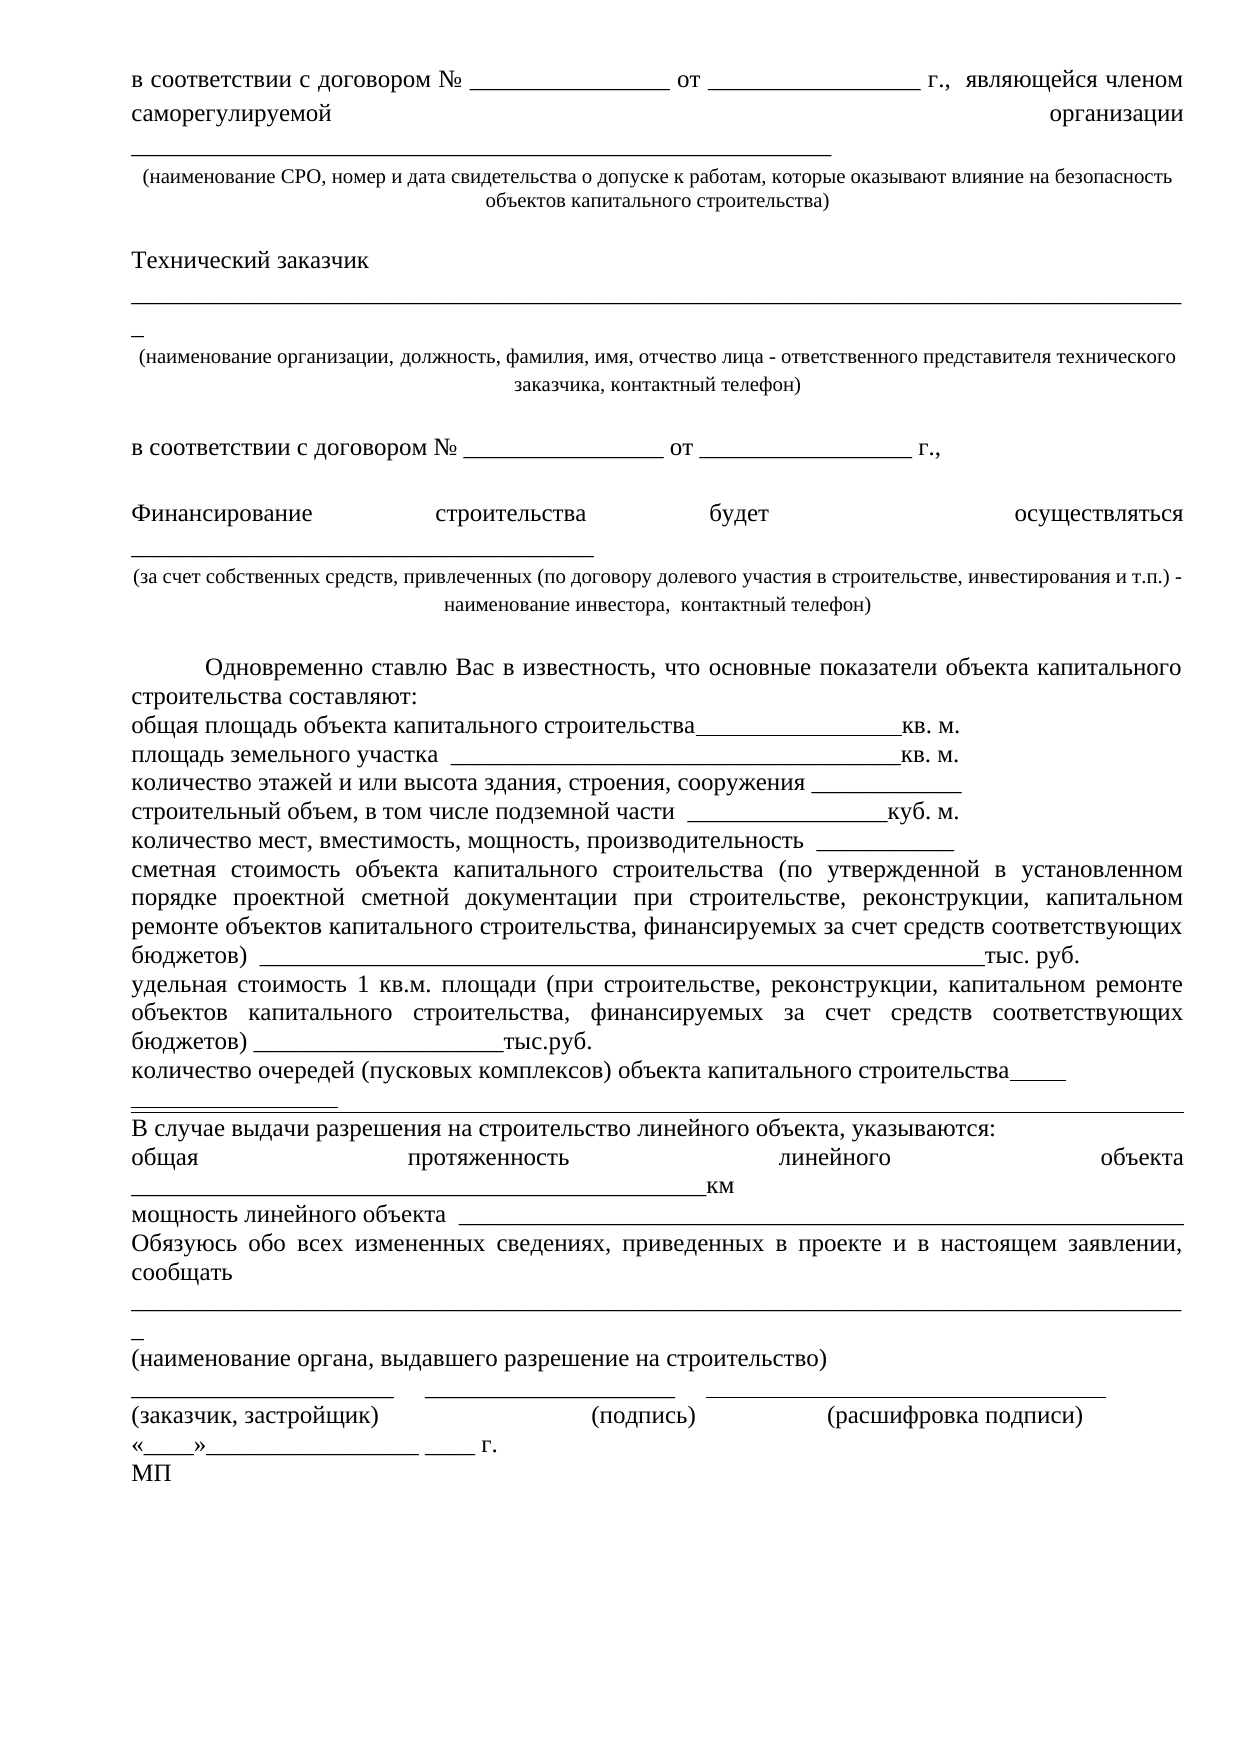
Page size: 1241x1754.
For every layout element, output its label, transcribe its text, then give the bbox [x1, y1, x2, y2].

text (наименование органа, выдавшего разрешение на строительство) [131, 1343, 1184, 1372]
text площадь земельного участка ____________________________________кв. м. [131, 739, 1184, 767]
text количество очередей (пусковых комплексов) объекта капитального строительства [131, 1055, 1184, 1084]
text количество мест, вместимость, мощность, производительность ___________ [131, 825, 1184, 854]
text общая площадь объекта капитального строительства кв. м. [131, 710, 1184, 739]
text _____________________ ____________________ [131, 1372, 1184, 1401]
text (наименование СРО, номер и дата свидетельства о допуске к работам, которые оказывают влияние на безопасность объектов капитального строительства) [131, 164, 1184, 212]
text «____»_________________ ____ г. [131, 1429, 1184, 1458]
text удельная стоимость 1 кв.м. площади (при строительстве, реконструкции, капитальном ремонте объектов капитального строительства, финансируемых за счет средств соответствующих бюджетов) ____________________тыс.руб. [131, 969, 1184, 1055]
text В случае выдачи разрешения на строительство линейного объекта, указываются: [131, 1113, 1184, 1142]
text _____________________________________________________________________________________ [131, 278, 1184, 339]
text (за счет собственных средств, привлеченных (по договору долевого участия в строительстве, инвестирования и т.п.) - наименование инвестора, контактный телефон) [131, 564, 1184, 616]
text Финансирование строительства будет осуществляться _____________________________________ [131, 498, 1184, 560]
text МП [131, 1458, 1184, 1487]
text (заказчик, застройщик) (подпись) (расшифровка подписи) [131, 1401, 1184, 1429]
text в соответствии с договором № ________________ от _________________ г., [131, 432, 1184, 461]
text сметная стоимость объекта капитального строительства (по утвержденной в установленном порядке проектной сметной документации при строительстве, реконструкции, капитальном ремонте объектов капитального строительства, финансируемых за счет средств соответствующих бюджетов) __________________________________________________________тыс. руб. [131, 854, 1184, 969]
text строительный объем, в том числе подземной части ________________куб. м. [131, 796, 1184, 825]
text Одновременно ставлю Вас в известность, что основные показатели объекта капитального строительства составляют: [131, 652, 1184, 710]
text Обязуюсь обо всех измененных сведениях, приведенных в проекте и в настоящем заявлении, сообщать _____________________________________________________________________________________ [131, 1228, 1184, 1343]
text общая протяженность линейного объекта ______________________________________________км [131, 1142, 1184, 1199]
text в соответствии с договором № ________________ от _________________ г., являющейся членом саморегулируемой организации ________________________________________________________ [131, 64, 1184, 159]
text (наименование организации, должность, фамилия, имя, отчество лица - ответственного представителя технического заказчика, контактный телефон) [131, 344, 1184, 396]
text количество этажей и или высота здания, строения, сооружения ____________ [131, 767, 1184, 796]
text Технический заказчик [131, 245, 1184, 273]
text мощность линейного объекта __________________________________________________________ [131, 1199, 1184, 1228]
